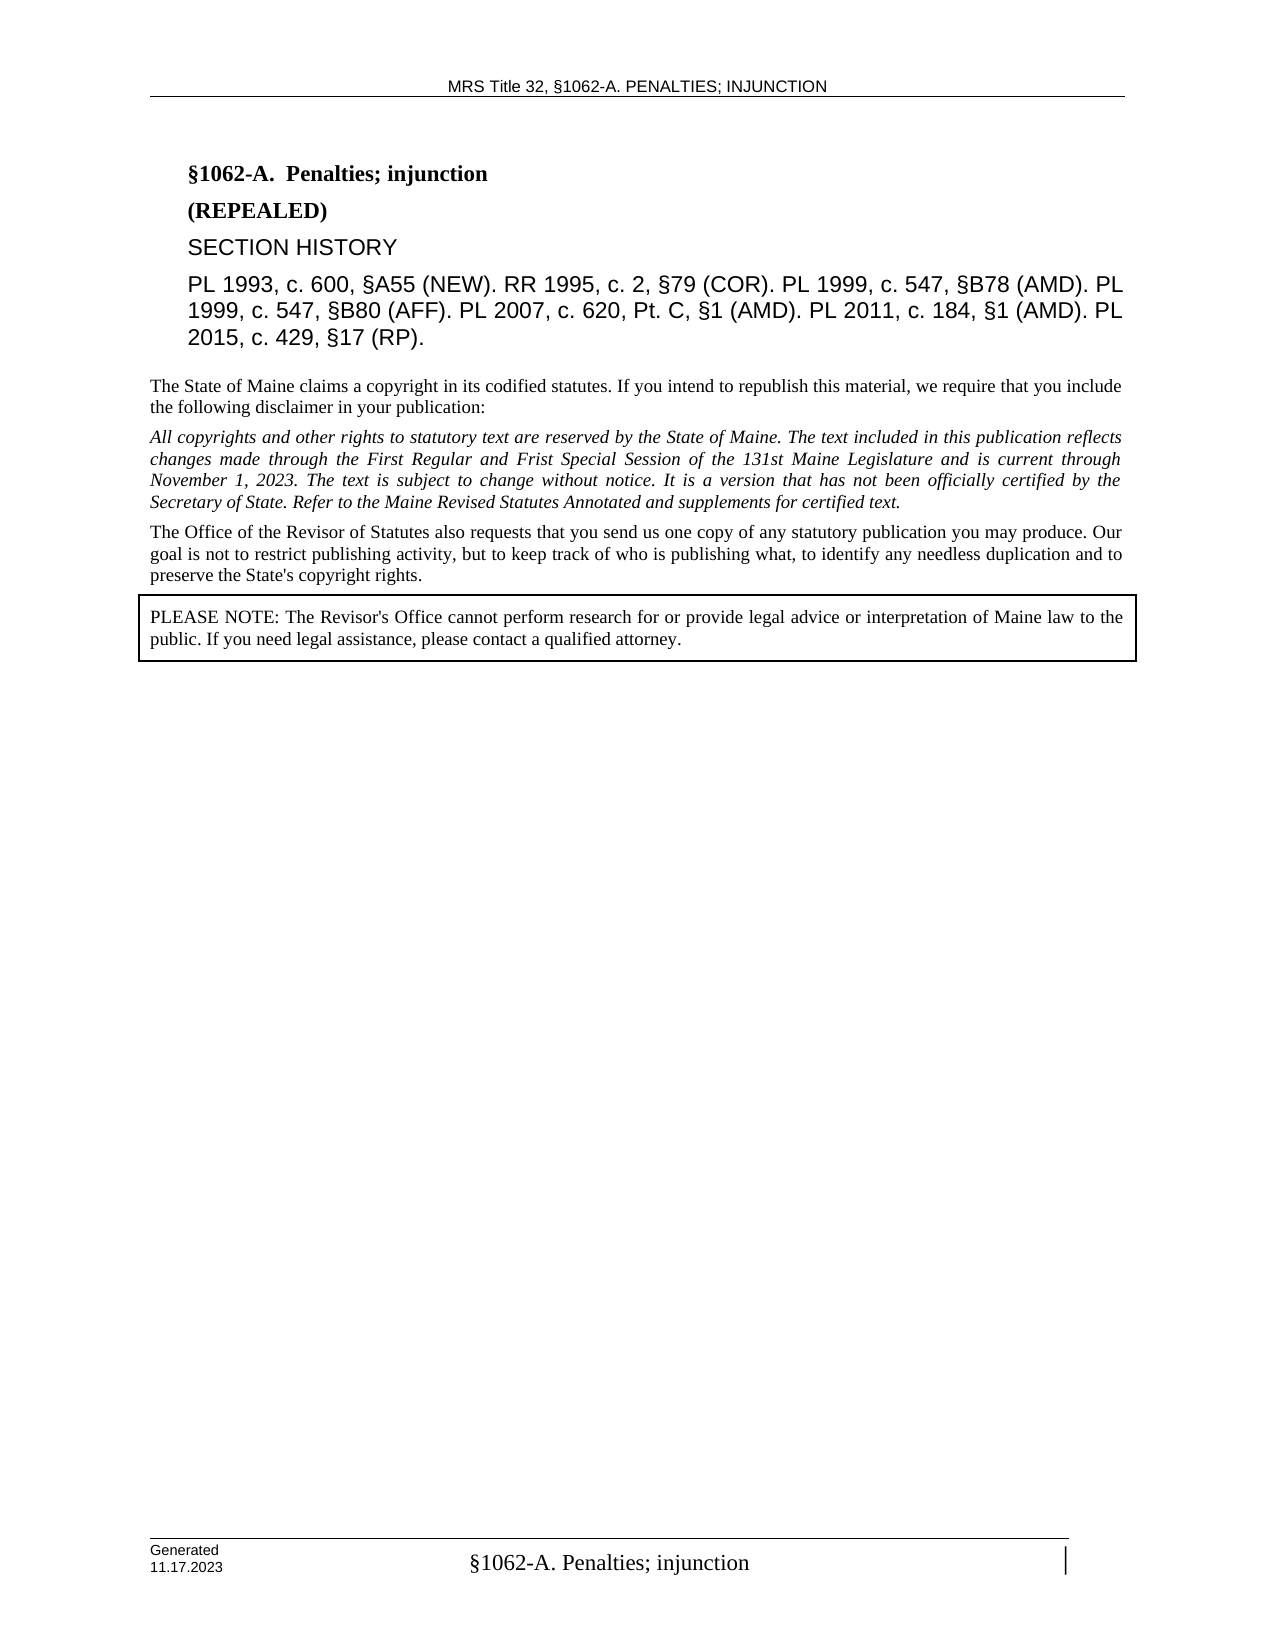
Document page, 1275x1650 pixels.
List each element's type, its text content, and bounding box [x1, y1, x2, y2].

text §1062-A. Penalties; injunction [187, 160, 1125, 187]
text (REPEALED) [187, 197, 1125, 223]
text PL 1993, c. 600, §A55 (NEW). RR 1995, c. 2, §79 (COR). PL 1999, c. 547, §B78 (AMD). PL 1999, c. 547, §B80 (AFF). PL 2007, c. 620, Pt. C, §1 (AMD). PL 2011, c. 184, §1 (AMD). PL 2015, c. 429, §17 (RP). [187, 271, 1125, 350]
text SECTION HISTORY [187, 234, 1125, 260]
text The State of Maine claims a copyright in its codified statutes. If you intend to republish this material, we require that you include the following disclaimer in your publication: [150, 375, 1125, 418]
text All copyrights and other rights to statutory text are reserved by the State of Maine. The text included in this publication reflects changes made through the First Regular and Frist Special Session of the 131st Maine Legislature and is current through November 1, 2023 . The text is subject to change without notice. It is a version that has not been officially certified by the Secretary of State. Refer to the Maine Revised Statutes Annotated and supplements for certified text. [150, 426, 1125, 512]
text The Office of the Revisor of Statutes also requests that you send us one copy of any statutory publication you may produce. Our goal is not to restrict publishing activity, but to keep track of who is publishing what, to identify any needless duplication and to preserve the State's copyright rights. [150, 521, 1125, 586]
text PLEASE NOTE: The Revisor's Office cannot perform research for or provide legal advice or interpretation of Maine law to the public. If you need legal assistance, please contact a qualified attorney. [140, 596, 1135, 660]
